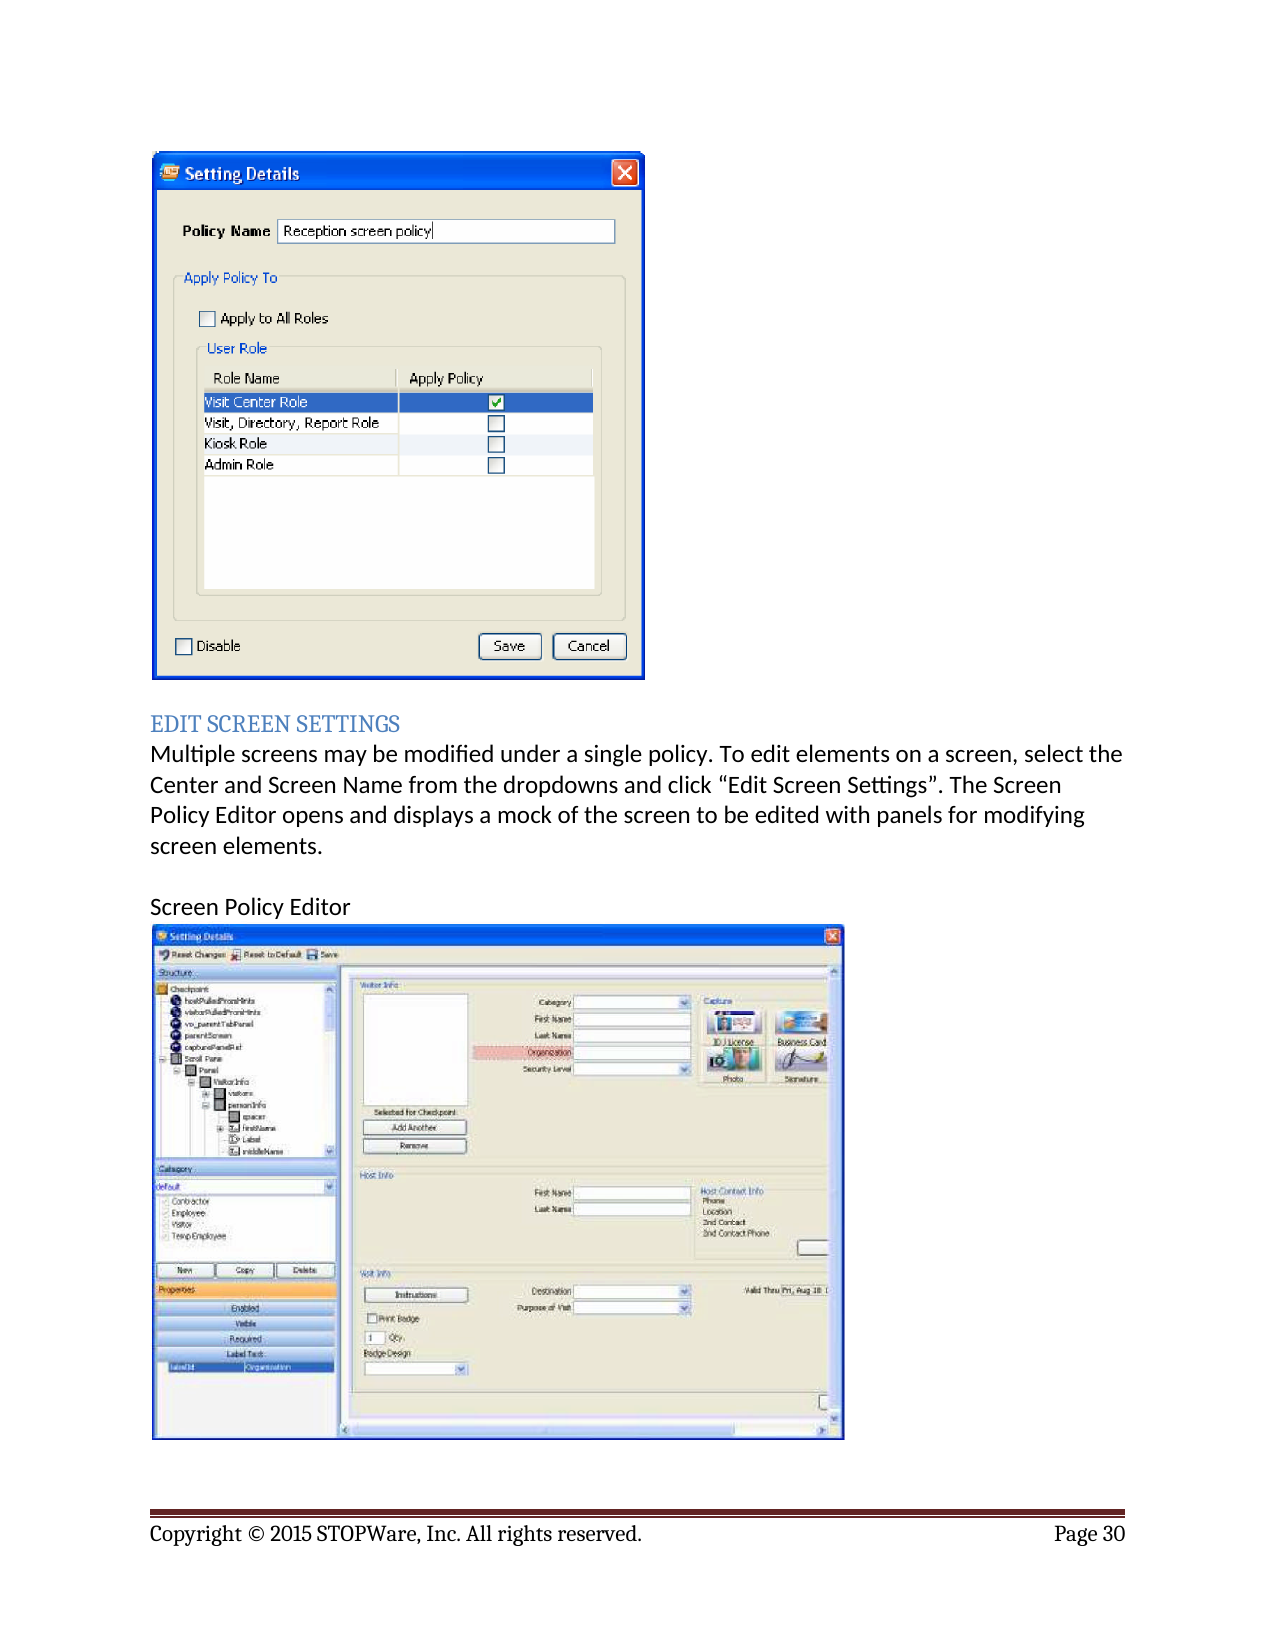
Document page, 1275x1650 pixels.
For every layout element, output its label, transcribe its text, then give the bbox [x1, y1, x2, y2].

text Multiple screens may be modified under a single policy. To edit elements on a screen, select the Center and Screen Name from the dropdowns and click “Edit Screen Settings”. The Screen Policy Editor opens and displays a mock of the screen to be edited with panels for modifying screen elements. [150, 738, 1125, 861]
text Screen Policy Editor [150, 891, 1125, 922]
text EDIT SCREEN SETTINGS [150, 710, 1125, 738]
